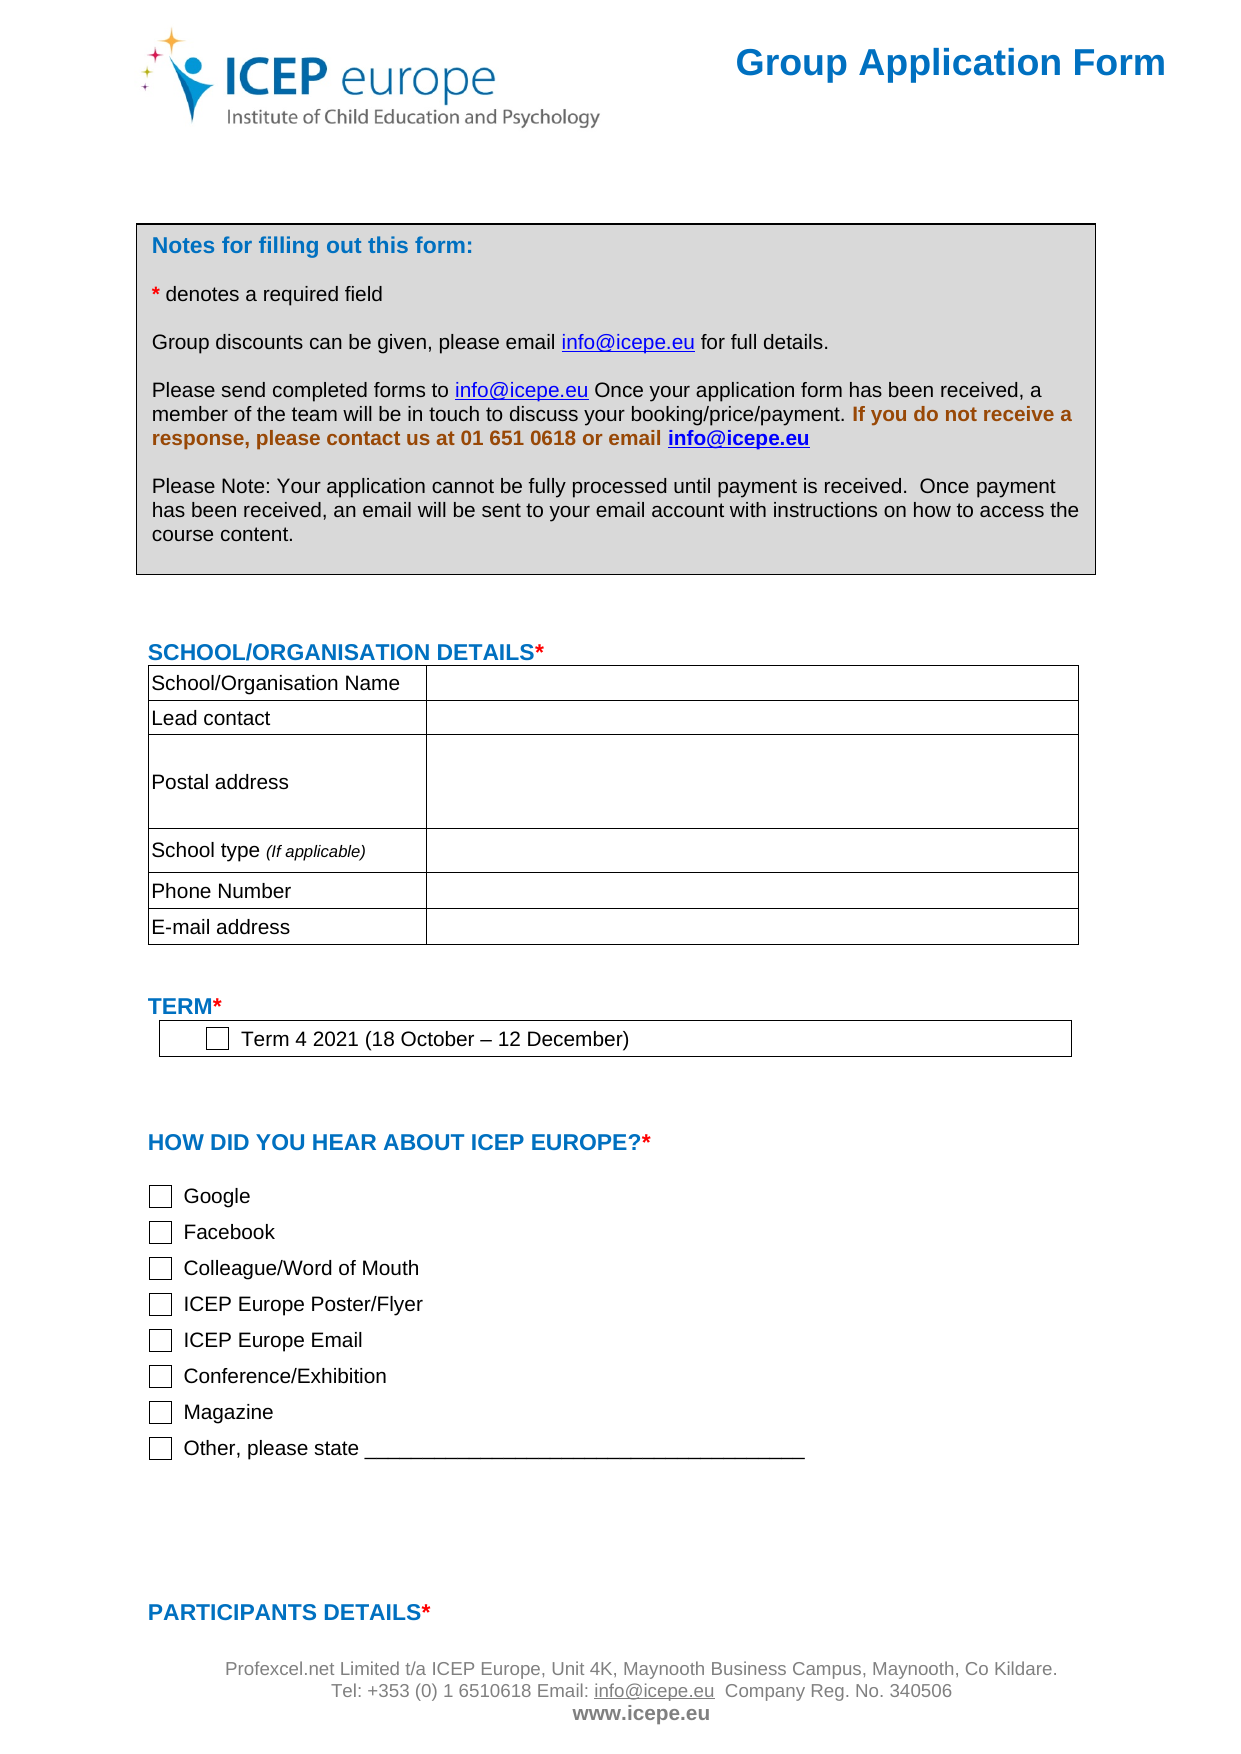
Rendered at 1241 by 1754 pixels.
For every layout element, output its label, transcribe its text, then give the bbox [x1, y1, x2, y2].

text Google [148, 1184, 1078, 1208]
text ICEP Europe Poster/Flyer [148, 1292, 1078, 1316]
text HOW DID YOU HEAR ABOUT ICEP EUROPE?* [148, 1129, 1078, 1156]
table_cell Phone Number [149, 873, 426, 908]
table_cell [427, 873, 1078, 908]
table_header [427, 666, 1078, 700]
text ICEP Europe Email [148, 1328, 1078, 1352]
table_header School/Organisation Name [149, 666, 426, 700]
table_cell E-mail address [149, 909, 426, 944]
text Conference/Exhibition [148, 1364, 1078, 1388]
text Magazine [148, 1400, 1078, 1424]
table_cell Postal address [149, 735, 426, 828]
text Colleague/Word of Mouth [148, 1256, 1078, 1280]
table_cell [427, 735, 1078, 828]
text Facebook [148, 1220, 1078, 1244]
text PARTICIPANTS DETAILS* [148, 1599, 1093, 1625]
table_cell Lead contact [149, 701, 426, 734]
text TERM* [148, 993, 1078, 1020]
table_cell [427, 701, 1078, 734]
table_cell [427, 829, 1078, 872]
table_header Term 4 2021 (18 October – 12 December) [160, 1021, 1071, 1056]
table_cell [427, 909, 1078, 944]
text Other, please state ______________________________________ [148, 1436, 1078, 1460]
table_cell School type (If applicable) [149, 829, 426, 872]
picture [134, 22, 607, 133]
text SCHOOL/ORGANISATION DETAILS* [148, 639, 1093, 665]
